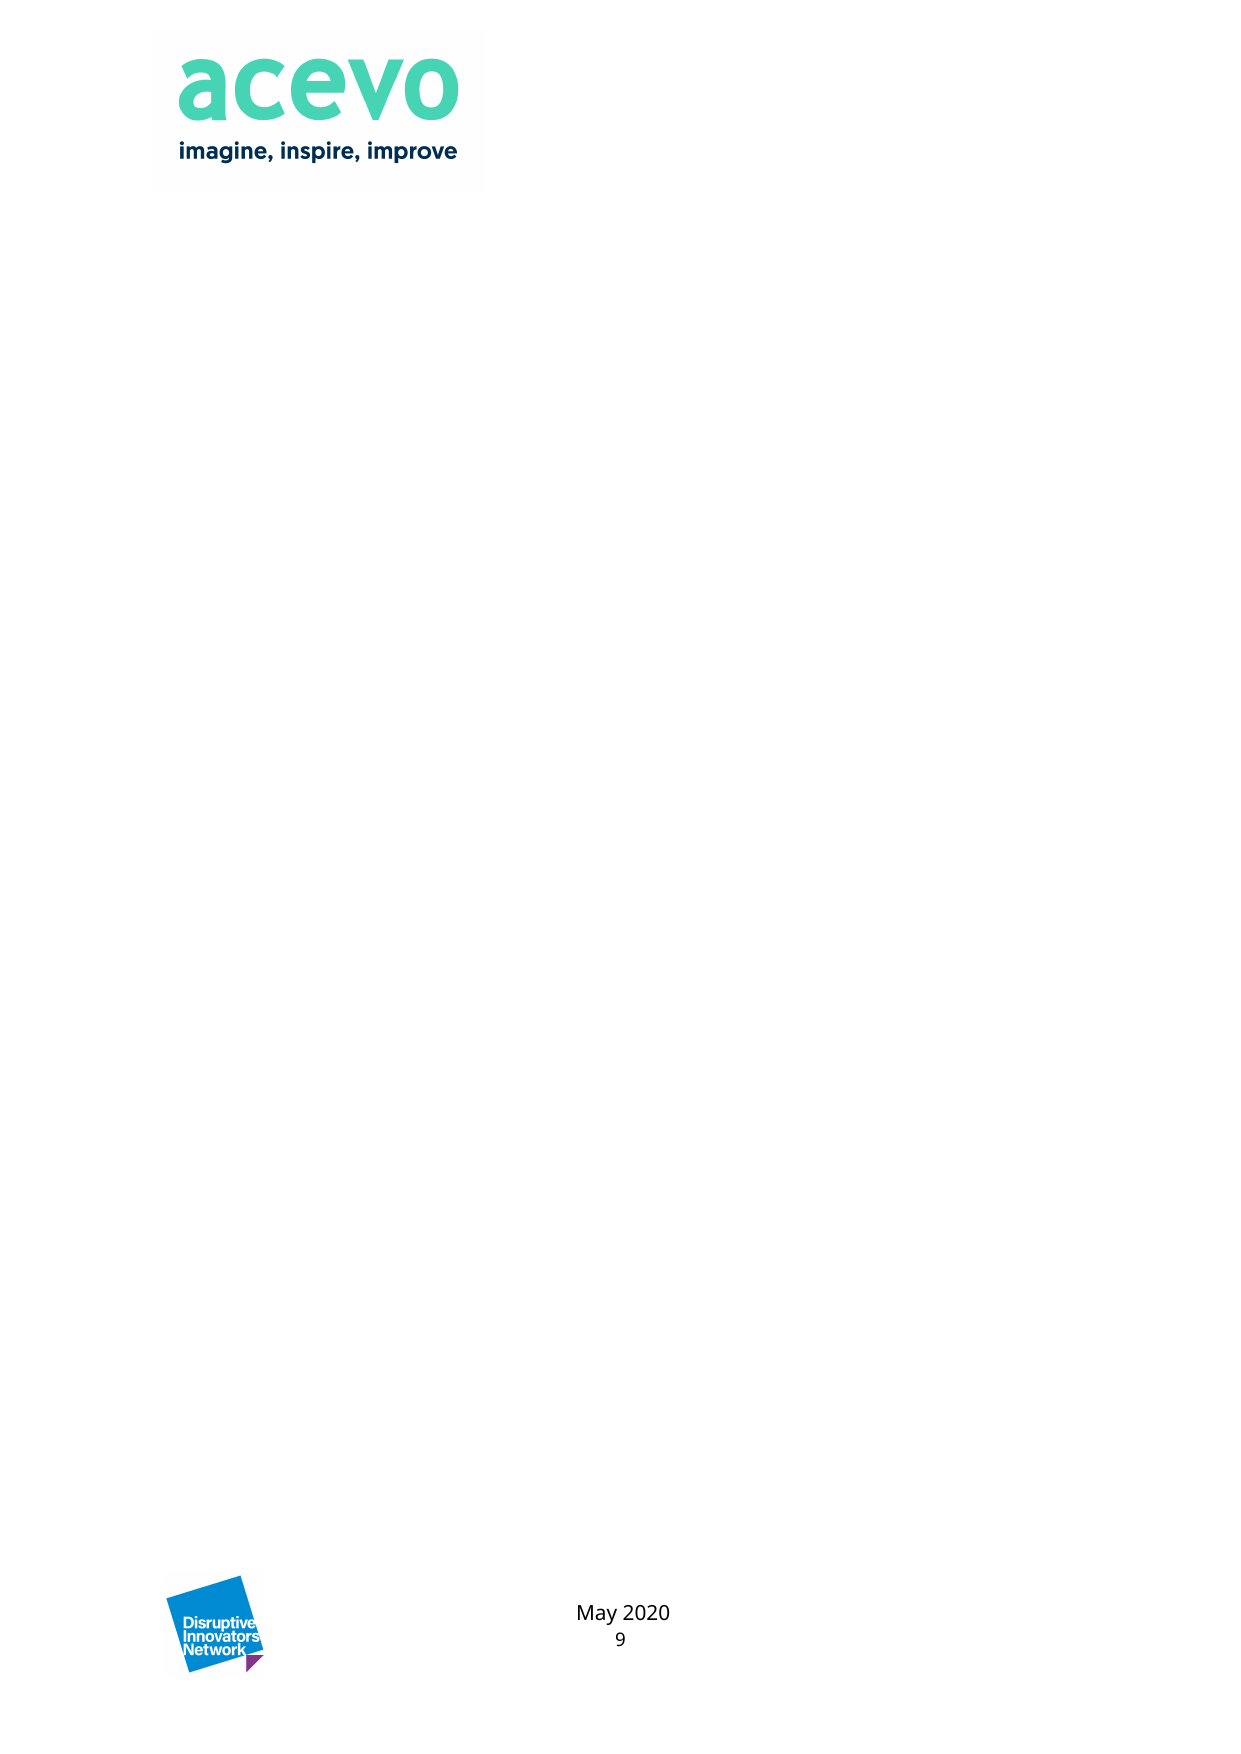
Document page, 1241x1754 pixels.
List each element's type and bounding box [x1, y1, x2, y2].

picture [163, 1572, 267, 1676]
picture [150, 29, 487, 192]
